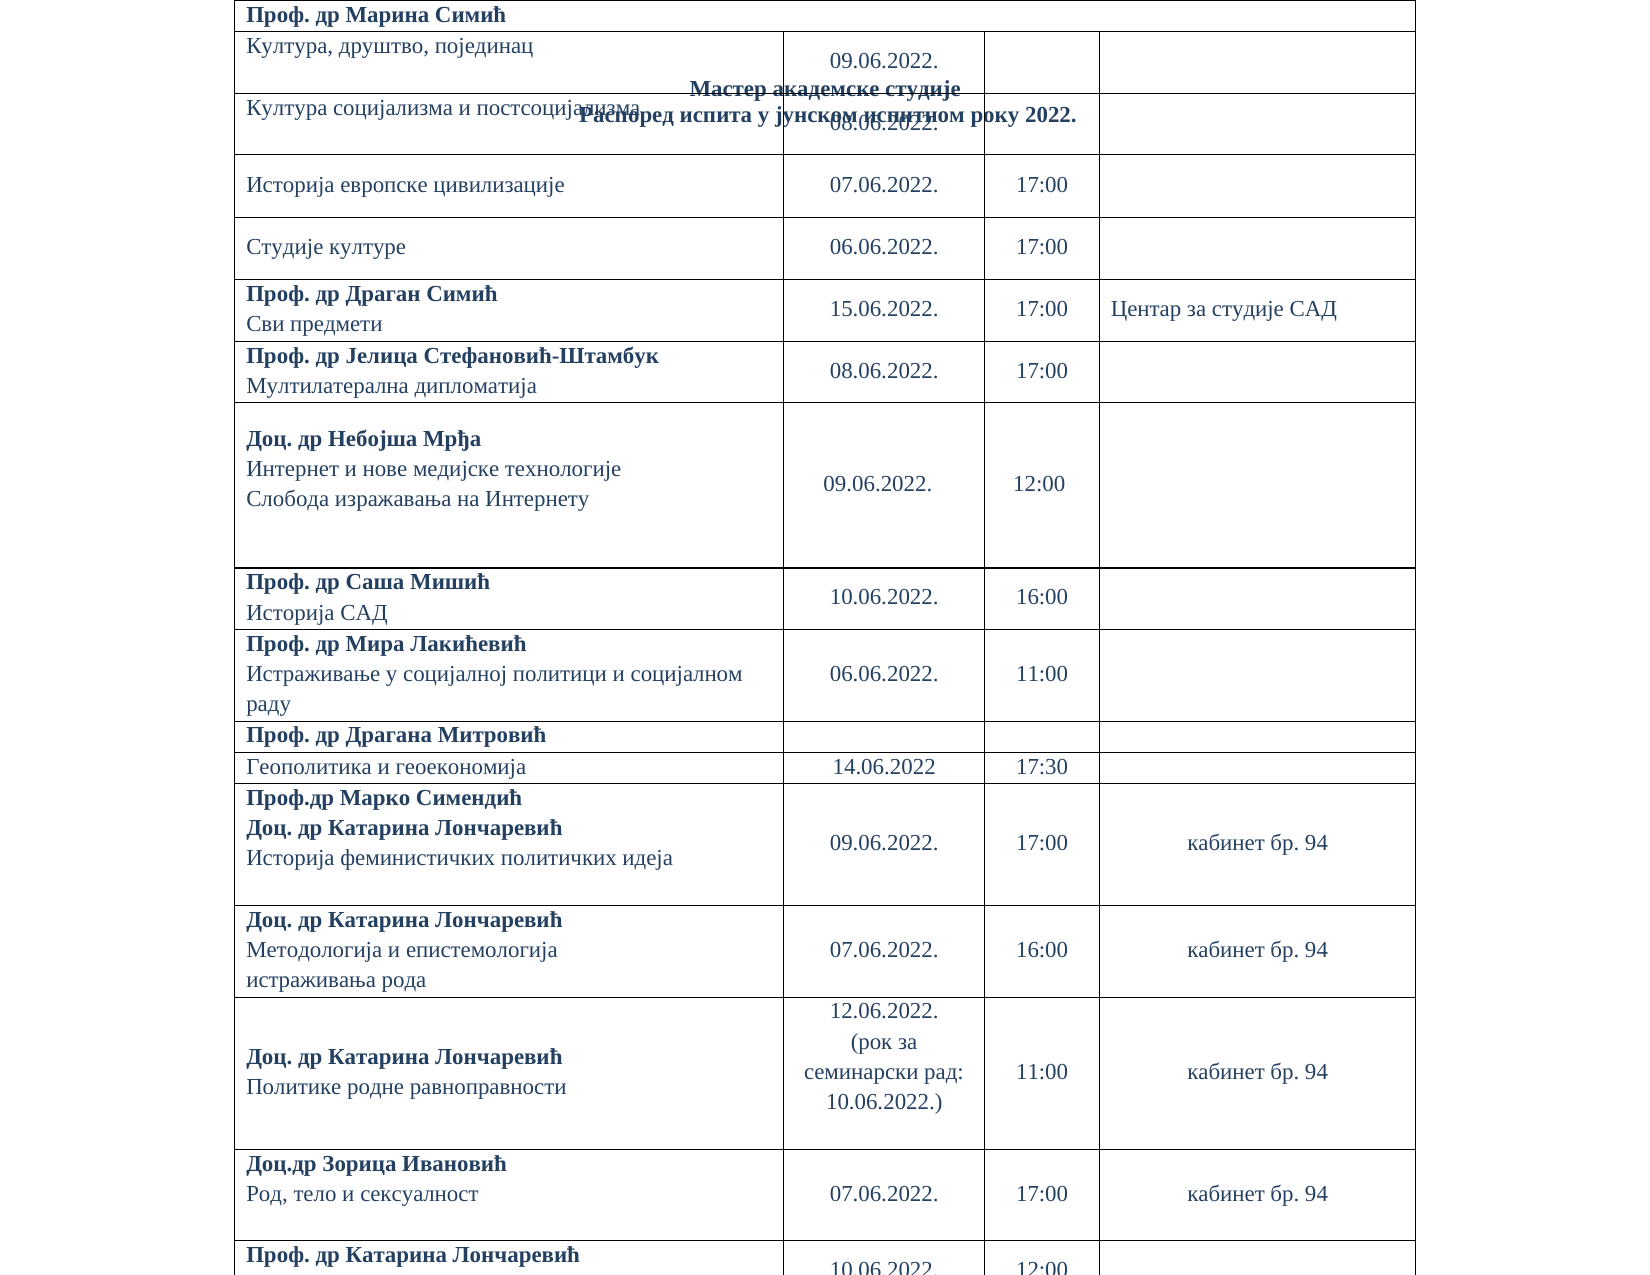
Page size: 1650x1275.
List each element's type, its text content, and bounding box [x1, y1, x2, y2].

table_cell кабинет бр. 94 [1100, 784, 1415, 905]
table_cell 08.06.2022. [784, 94, 984, 154]
table_cell [1100, 722, 1415, 752]
table_cell 12:00 [985, 403, 1099, 567]
table_cell 10.06.2022. [784, 1241, 984, 1275]
table_cell 12:00 [985, 1241, 1099, 1275]
table_cell 17:30 [985, 753, 1099, 783]
table_cell Геополитика и геоекономија [235, 753, 783, 783]
table_cell Проф. др Саша Мишић Историја САД [235, 569, 783, 629]
table_cell кабинет бр. 94 [1100, 998, 1415, 1149]
table_cell Доц. др Небојша Мрђа Интернет и нове медијске технологије Слобода изражавања на Интернету [235, 403, 783, 567]
table_cell [1100, 32, 1415, 93]
table_cell 09.06.2022. [784, 784, 984, 905]
table_cell 14.06.2022 [784, 753, 984, 783]
table_cell 15.06.2022. [784, 280, 984, 341]
table_cell [985, 722, 1099, 752]
table_cell [985, 94, 1099, 154]
table_cell Доц.др Зорица Ивановић Род, тело и сексуалност [235, 1150, 783, 1240]
table_cell Доц. др Катарина Лончаревић Политике родне равноправности [235, 998, 783, 1149]
table_cell Култура социјализма и постсоцијализма [235, 94, 783, 154]
table_cell 11:00 [985, 630, 1099, 721]
table_cell [784, 722, 984, 752]
table_cell 17:00 [985, 280, 1099, 341]
table_cell 17:00 [985, 218, 1099, 279]
table_cell [1100, 569, 1415, 629]
table_cell [1100, 342, 1415, 402]
table_cell 07.06.2022. [784, 906, 984, 997]
table_cell Историја европске цивилизације [235, 155, 783, 217]
table_cell 09.06.2022. [784, 32, 984, 93]
table_cell 07.06.2022. [784, 1150, 984, 1240]
table_cell 11:00 [985, 998, 1099, 1149]
table_cell кабинет бр. 94 [1100, 906, 1415, 997]
table_cell 16:00 [985, 569, 1099, 629]
table_cell [1100, 753, 1415, 783]
table_cell 06.06.2022. [784, 630, 984, 721]
table_cell 09.06.2022. [784, 403, 984, 567]
table_cell [1100, 630, 1415, 721]
table_cell 08.06.2022. [784, 342, 984, 402]
table_cell Студије културе [235, 218, 783, 279]
table_cell 17:00 [985, 784, 1099, 905]
table_cell 17:00 [985, 1150, 1099, 1240]
table_cell [1100, 155, 1415, 217]
table_cell 06.06.2022. [784, 218, 984, 279]
table_cell Центар за студије САД [1100, 280, 1415, 341]
table_cell кабинет бр. 94 [1100, 1150, 1415, 1240]
table_cell 10.06.2022. [784, 569, 984, 629]
table_cell 12.06.2022. (рок за семинарски рад: 10.06.2022.) [784, 998, 984, 1149]
table_cell Култура, друштво, појединац [235, 32, 783, 93]
table_cell Проф. др Мира Лакићевић Истраживање у социјалној политици и социјалном раду [235, 630, 783, 721]
table_cell 07.06.2022. [784, 155, 984, 217]
table_cell 17:00 [985, 342, 1099, 402]
table_cell 17:00 [985, 155, 1099, 217]
table_cell Проф.др Марко Симендић Доц. др Катарина Лончаревић Историја феминистичких политичких идеја [235, 784, 783, 905]
table_cell Проф. др Драган Симић Сви предмети [235, 280, 783, 341]
table_cell [1100, 218, 1415, 279]
table_header Проф. др Марина Симић [235, 1, 1415, 31]
table_cell [1100, 94, 1415, 154]
table_cell Проф. др Јелица Стефановић-Штамбук Мултилатерална дипломатија [235, 342, 783, 402]
table_cell Проф. др Драгана Митровић [235, 722, 783, 752]
table_cell [1100, 403, 1415, 567]
table_cell [985, 32, 1099, 93]
table_cell 16:00 [985, 906, 1099, 997]
table_cell Проф. др Катарина Лончаревић Савремене теорије родних идентитета [235, 1241, 783, 1275]
table_cell [1100, 1241, 1415, 1275]
table_cell Доц. др Катарина Лончаревић Методологија и епистемологија истраживања рода [235, 906, 783, 997]
